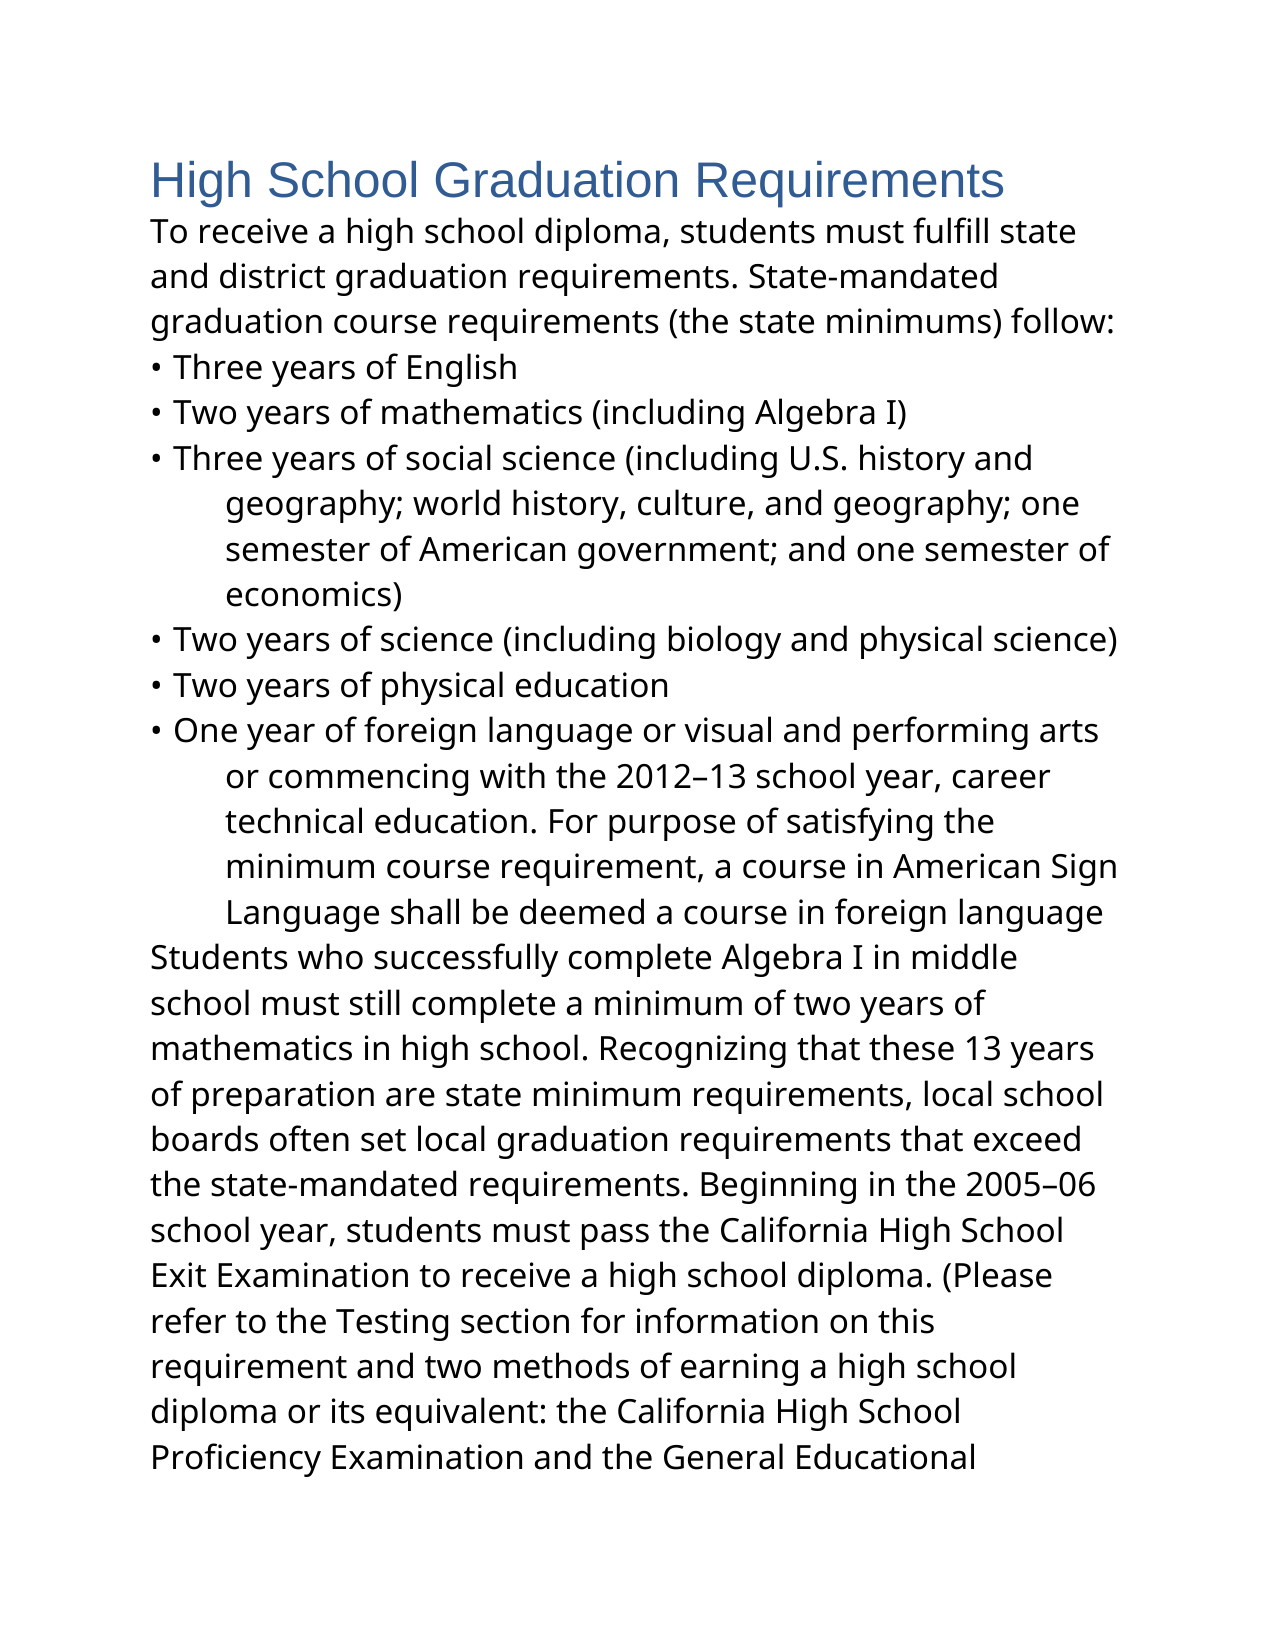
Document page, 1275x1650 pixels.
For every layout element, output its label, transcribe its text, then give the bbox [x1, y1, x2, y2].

text To receive a high school diploma, students must fulfill state and district graduation requirements. State-mandated graduation course requirements (the state minimums) follow: [150, 207, 1125, 344]
list Three years of social science (including U.S. history and geography; world history, culture, and geography; one semester of American government; and one semester of economics) [150, 434, 1125, 616]
text High School Graduation Requirements [150, 150, 1125, 207]
list Three years of English [150, 344, 1125, 389]
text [150, 934, 1125, 1479]
list Two years of science (including biology and physical science) [150, 616, 1125, 662]
list One year of foreign language or visual and performing arts or commencing with the 2012–13 school year, career technical education. For purpose of satisfying the minimum course requirement, a course in American Sign Language shall be deemed a course in foreign language [150, 707, 1125, 934]
list Two years of physical education [150, 662, 1125, 707]
list Two years of mathematics (including Algebra I) [150, 389, 1125, 434]
